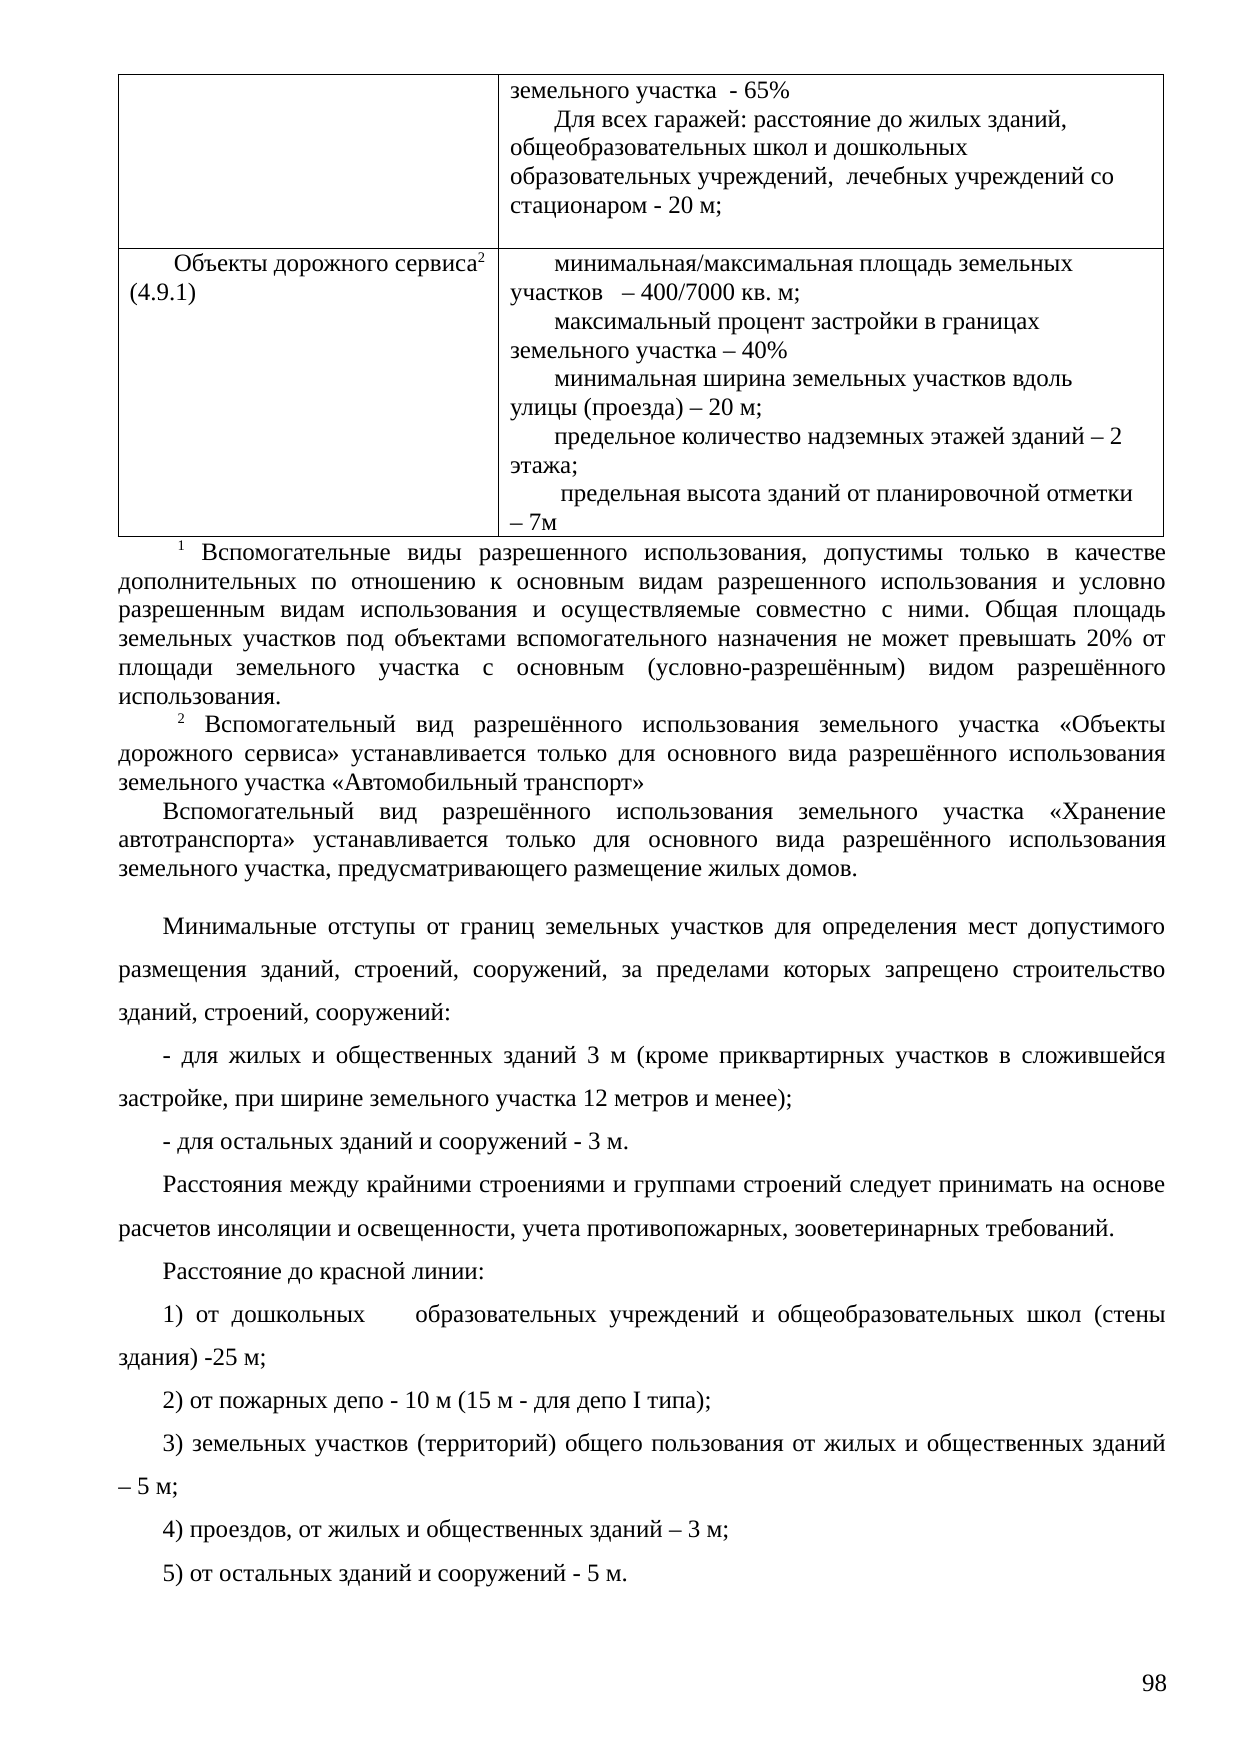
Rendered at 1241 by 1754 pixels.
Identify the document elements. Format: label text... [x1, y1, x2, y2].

text Расстояние до красной линии: [118, 1256, 1167, 1284]
text 1) от дошкольных образовательных учреждений и общеобразовательных школ (стены здания) -25 м; [118, 1299, 1167, 1371]
text Расстояния между крайними строениями и группами строений следует принимать на основе расчетов инсоляции и освещенности, учета противопожарных, зооветеринарных требований. [118, 1169, 1167, 1241]
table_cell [119, 75, 498, 247]
text - для остальных зданий и сооружений - 3 м. [118, 1126, 1167, 1155]
text 5) от остальных зданий и сооружений - 5 м. [118, 1558, 1167, 1586]
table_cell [499, 75, 1163, 247]
text Минимальные отступы от границ земельных участков для определения мест допустимого размещения зданий, строений, сооружений, за пределами которых запрещено строительство зданий, строений, сооружений: [118, 911, 1167, 1026]
text 2 Вспомогательный вид разрешённого использования земельного участка «Объекты дорожного сервиса» устанавливается только для основного вида разрешённого использования земельного участка «Автомобильный транспорт» [118, 709, 1167, 796]
text 4) проездов, от жилых и общественных зданий – 3 м; [118, 1514, 1167, 1543]
text Вспомогательный вид разрешённого использования земельного участка «Хранение автотранспорта» устанавливается только для основного вида разрешённого использования земельного участка, предусматривающего размещение жилых домов. [118, 796, 1167, 882]
table_cell Объекты дорожного сервиса2 (4.9.1) [119, 249, 498, 536]
text 1 Вспомогательные виды разрешенного использования, допустимы только в качестве дополнительных по отношению к основным видам разрешенного использования и условно разрешенным видам использования и осуществляемые совместно с ними. Общая площадь земельных участков под объектами вспомогательного назначения не может превышать 20% от площади земельного участка с основным (условно-разрешённым) видом разрешённого использования. [118, 537, 1167, 709]
table_cell минимальная/максимальная площадь земельных участков – 400/7000 кв. м; максимальный процент застройки в границах земельного участка – 40% минимальная ширина земельных участков вдоль улицы (проезда) – 20 м; предельное количество надземных этажей зданий – 2 этажа; предельная высота зданий от планировочной отметки – 7м [499, 249, 1163, 536]
text 2) от пожарных депо - 10 м (15 м - для депо I типа); [118, 1385, 1167, 1414]
text 3) земельных участков (территорий) общего пользования от жилых и общественных зданий – 5 м; [118, 1428, 1167, 1500]
text - для жилых и общественных зданий 3 м (кроме приквартирных участков в сложившейся застройке, при ширине земельного участка 12 метров и менее); [118, 1040, 1167, 1112]
